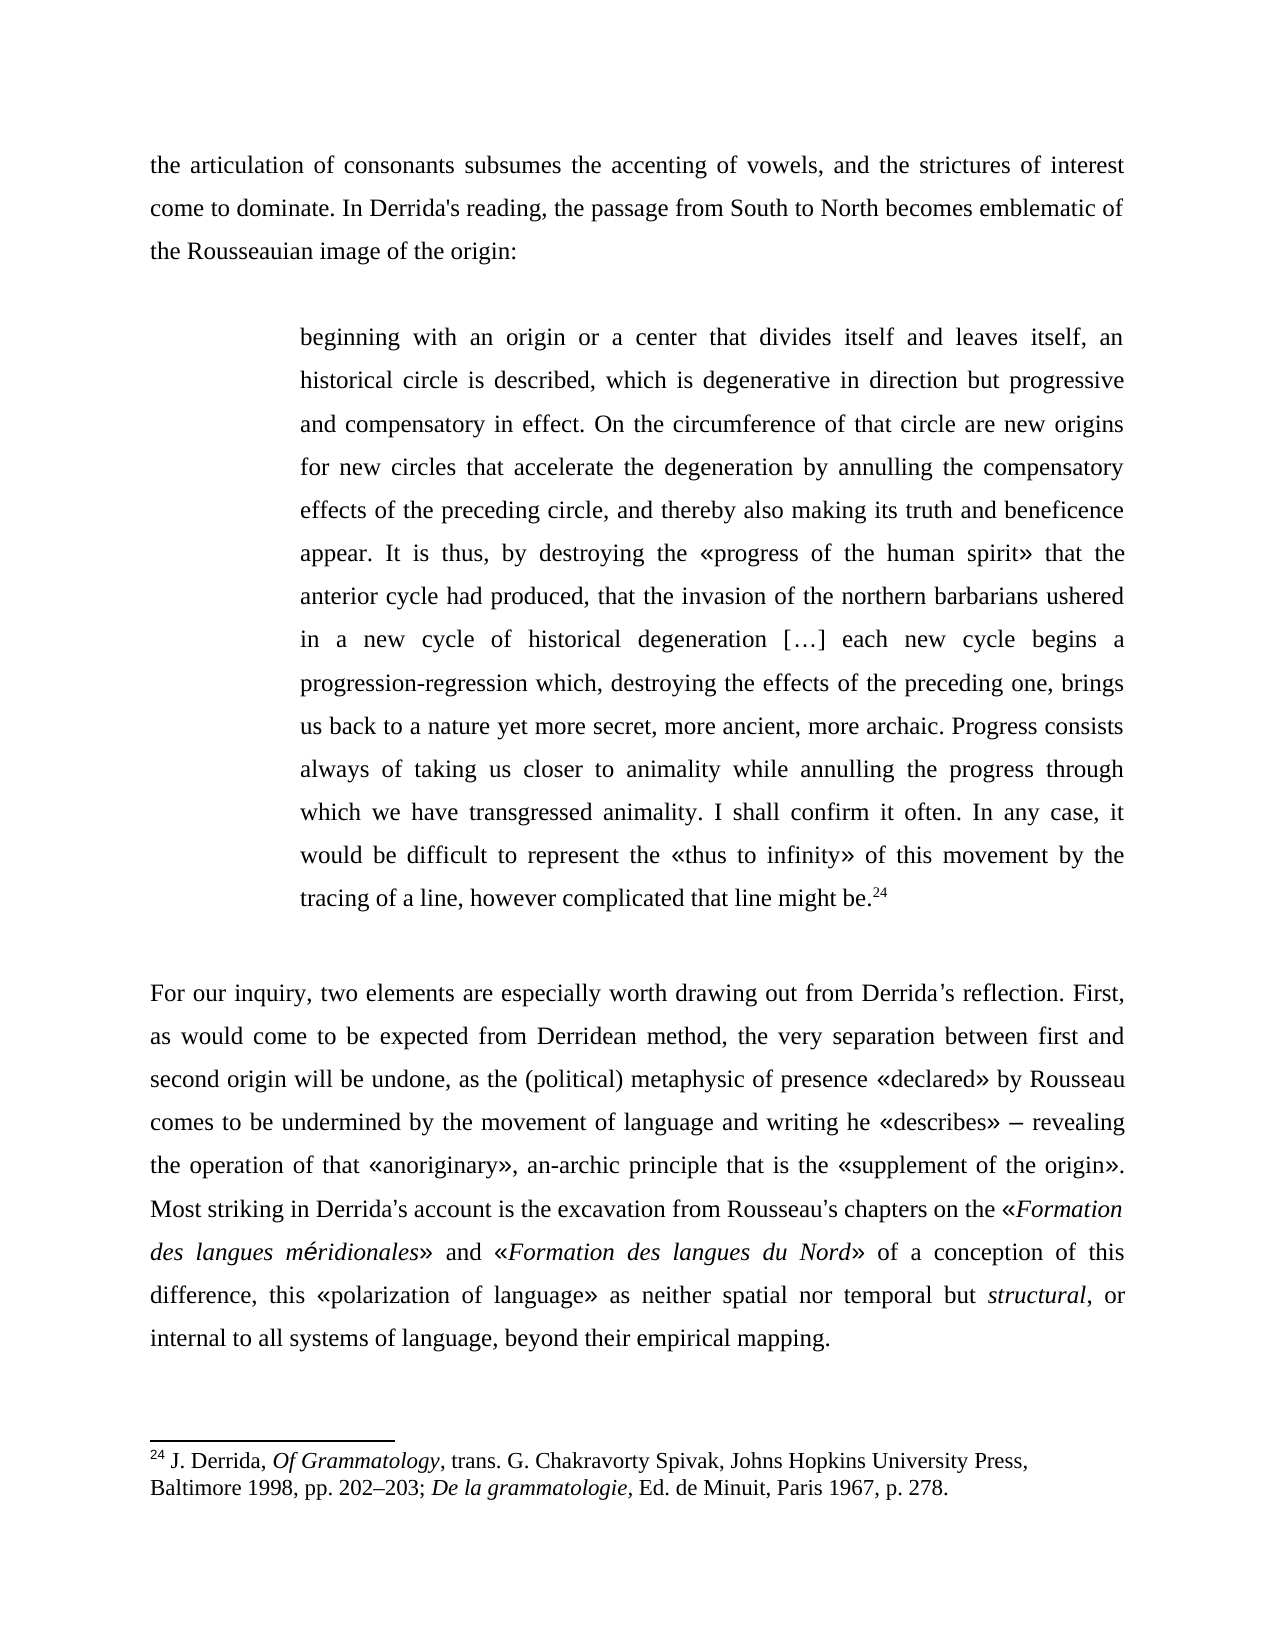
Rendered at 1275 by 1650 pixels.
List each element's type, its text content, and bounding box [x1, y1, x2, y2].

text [150, 150, 1125, 265]
text beginning with an origin or a center that divides itself and leaves itself, an historical circle is described, which is degenerative in direction but progressive and compensatory in effect. On the circumference of that circle are new origins for new circles that accelerate the degeneration by annulling the compensatory effects of the preceding circle, and thereby also making its truth and beneficence appear. It is thus, by destroying the «progress of the human spirit» that the anterior cycle had produced, that the invasion of the northern barbarians ushered in a new cycle of historical degeneration […] each new cycle begins a progression-regression which, destroying the effects of the preceding one, brings us back to a nature yet more secret, more ancient, more archaic. Progress consists always of taking us closer to animality while annulling the progress through which we have transgressed animality. I shall confirm it often. In any case, it would be difficult to represent the «thus to infinity» of this movement by the tracing of a line, however complicated that line might be. [300, 322, 1125, 912]
text For our inquiry, two elements are especially worth drawing out from Derrida’s reflection. First, as would come to be expected from Derridean method, the very separation between first and second origin will be undone, as the (political) metaphysic of presence «declared» by Rousseau comes to be undermined by the movement of language and writing he «describes» – revealing the operation of that «anoriginary», an-archic principle that is the «supplement of the origin». Most striking in Derrida’s account is the excavation from Rousseau’s chapters on the «Formation des langues méridionales» and «Formation des langues du Nord» of a conception of this difference, this «polarization of language» as neither spatial nor temporal but structural, or internal to all systems of language, beyond their empirical mapping. [150, 978, 1125, 1352]
